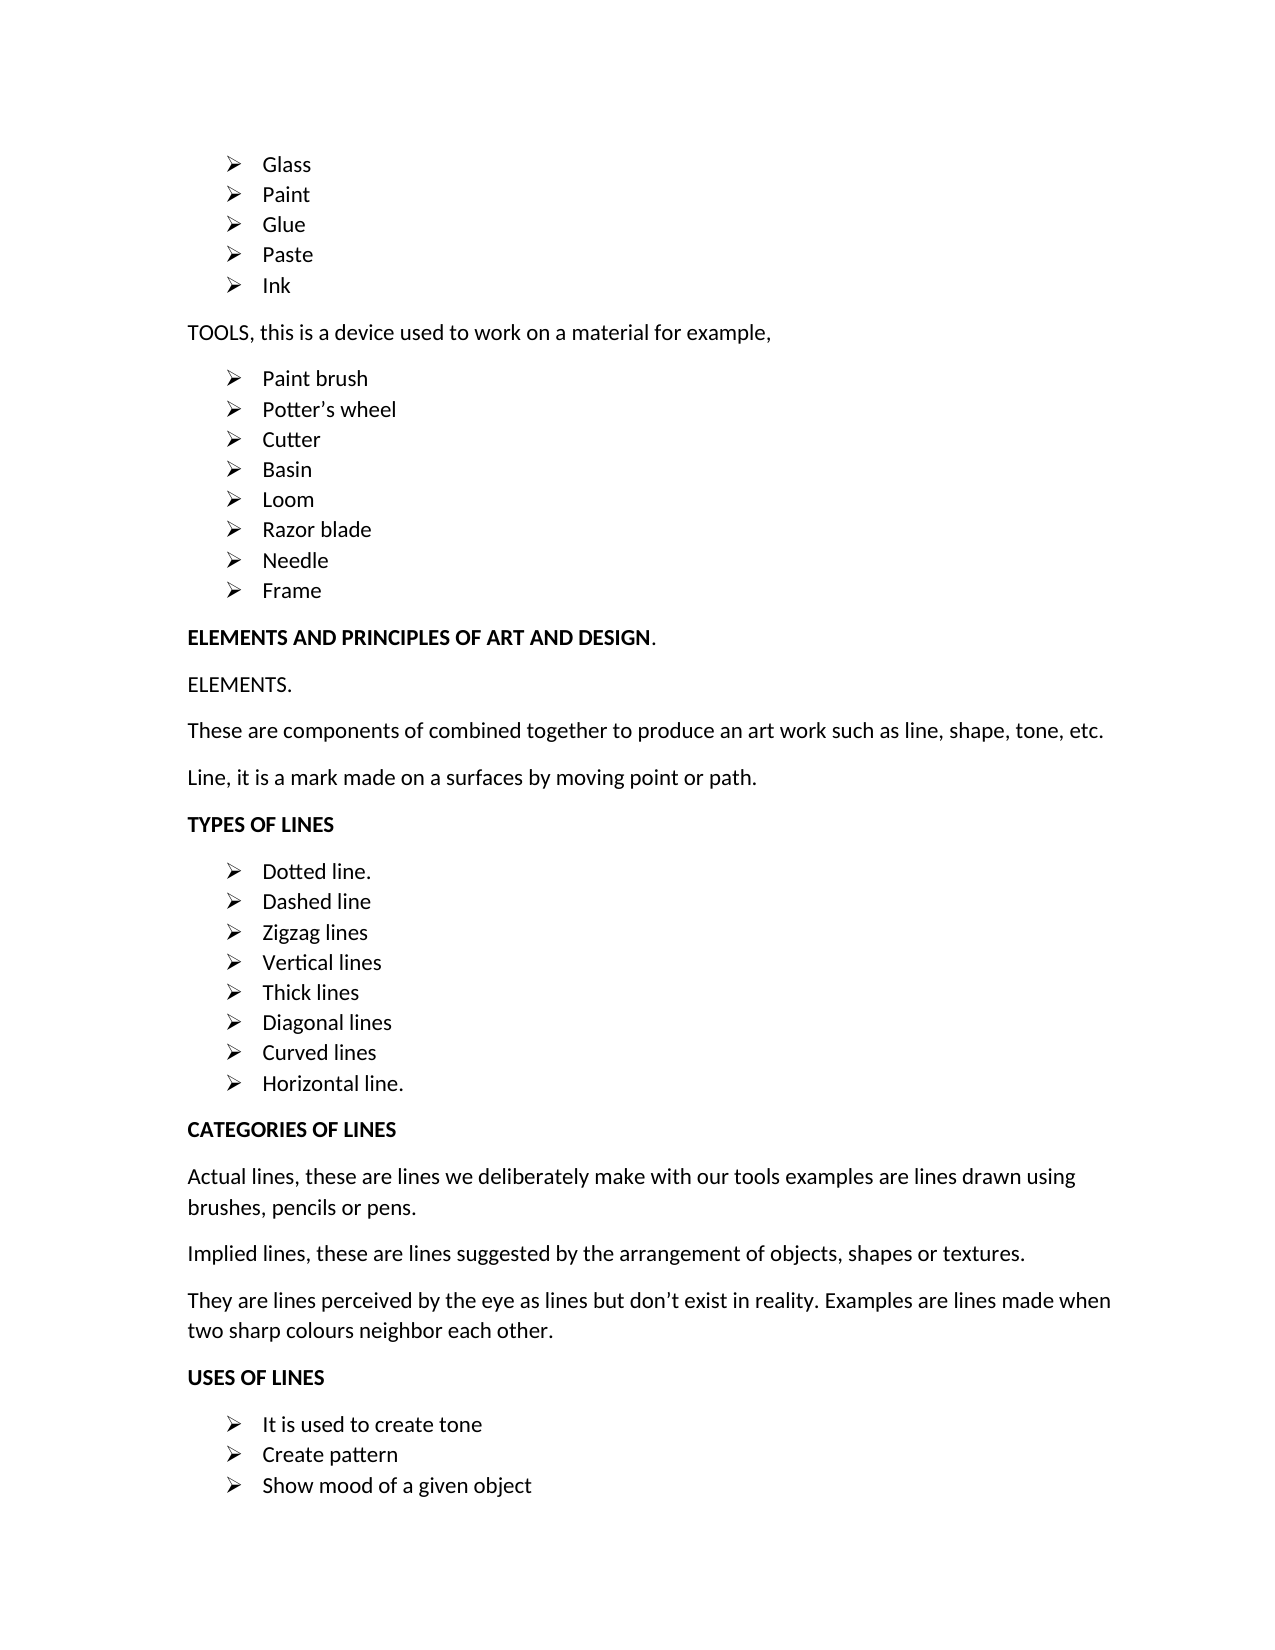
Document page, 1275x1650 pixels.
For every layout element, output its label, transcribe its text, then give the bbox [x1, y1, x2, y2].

list Cutter [225, 425, 1125, 453]
list Thick lines [225, 978, 1125, 1006]
list Potter’s wheel [225, 395, 1125, 423]
list Frame [225, 576, 1125, 604]
text Actual lines, these are lines we deliberately make with our tools examples are lines drawn using brushes, pencils or pens. [187, 1162, 1125, 1221]
list Paint [225, 180, 1125, 208]
list Horizontal line. [225, 1069, 1125, 1097]
list Paint brush [225, 364, 1125, 393]
text Implied lines, these are lines suggested by the arrangement of objects, shapes or textures. [187, 1239, 1125, 1268]
list It is used to create tone [225, 1410, 1125, 1438]
text Line, it is a mark made on a surfaces by moving point or path. [187, 763, 1125, 792]
text USES OF LINES [187, 1363, 1125, 1392]
text They are lines perceived by the eye as lines but don’t exist in reality. Examples are lines made when two sharp colours neighbor each other. [187, 1286, 1125, 1345]
text ELEMENTS. [187, 670, 1125, 698]
text These are components of combined together to produce an art work such as line, shape, tone, etc. [187, 717, 1125, 745]
list Ink [225, 271, 1125, 299]
list Paste [225, 241, 1125, 269]
list Vertical lines [225, 948, 1125, 976]
text TOOLS, this is a device used to work on a material for example, [187, 318, 1125, 346]
list Razor blade [225, 516, 1125, 544]
list Loom [225, 485, 1125, 513]
list Zigzag lines [225, 918, 1125, 946]
list Curved lines [225, 1038, 1125, 1067]
text ELEMENTS AND PRINCIPLES OF ART AND DESIGN. [187, 623, 1125, 651]
list Diagonal lines [225, 1008, 1125, 1036]
list Glue [225, 210, 1125, 238]
list Needle [225, 546, 1125, 574]
list Dotted line. [225, 857, 1125, 885]
list Create pattern [225, 1441, 1125, 1469]
list Glass [225, 150, 1125, 178]
list Show mood of a given object [225, 1471, 1125, 1499]
list Dashed line [225, 887, 1125, 916]
list Basin [225, 455, 1125, 483]
text TYPES OF LINES [187, 810, 1125, 838]
text CATEGORIES OF LINES [187, 1116, 1125, 1144]
